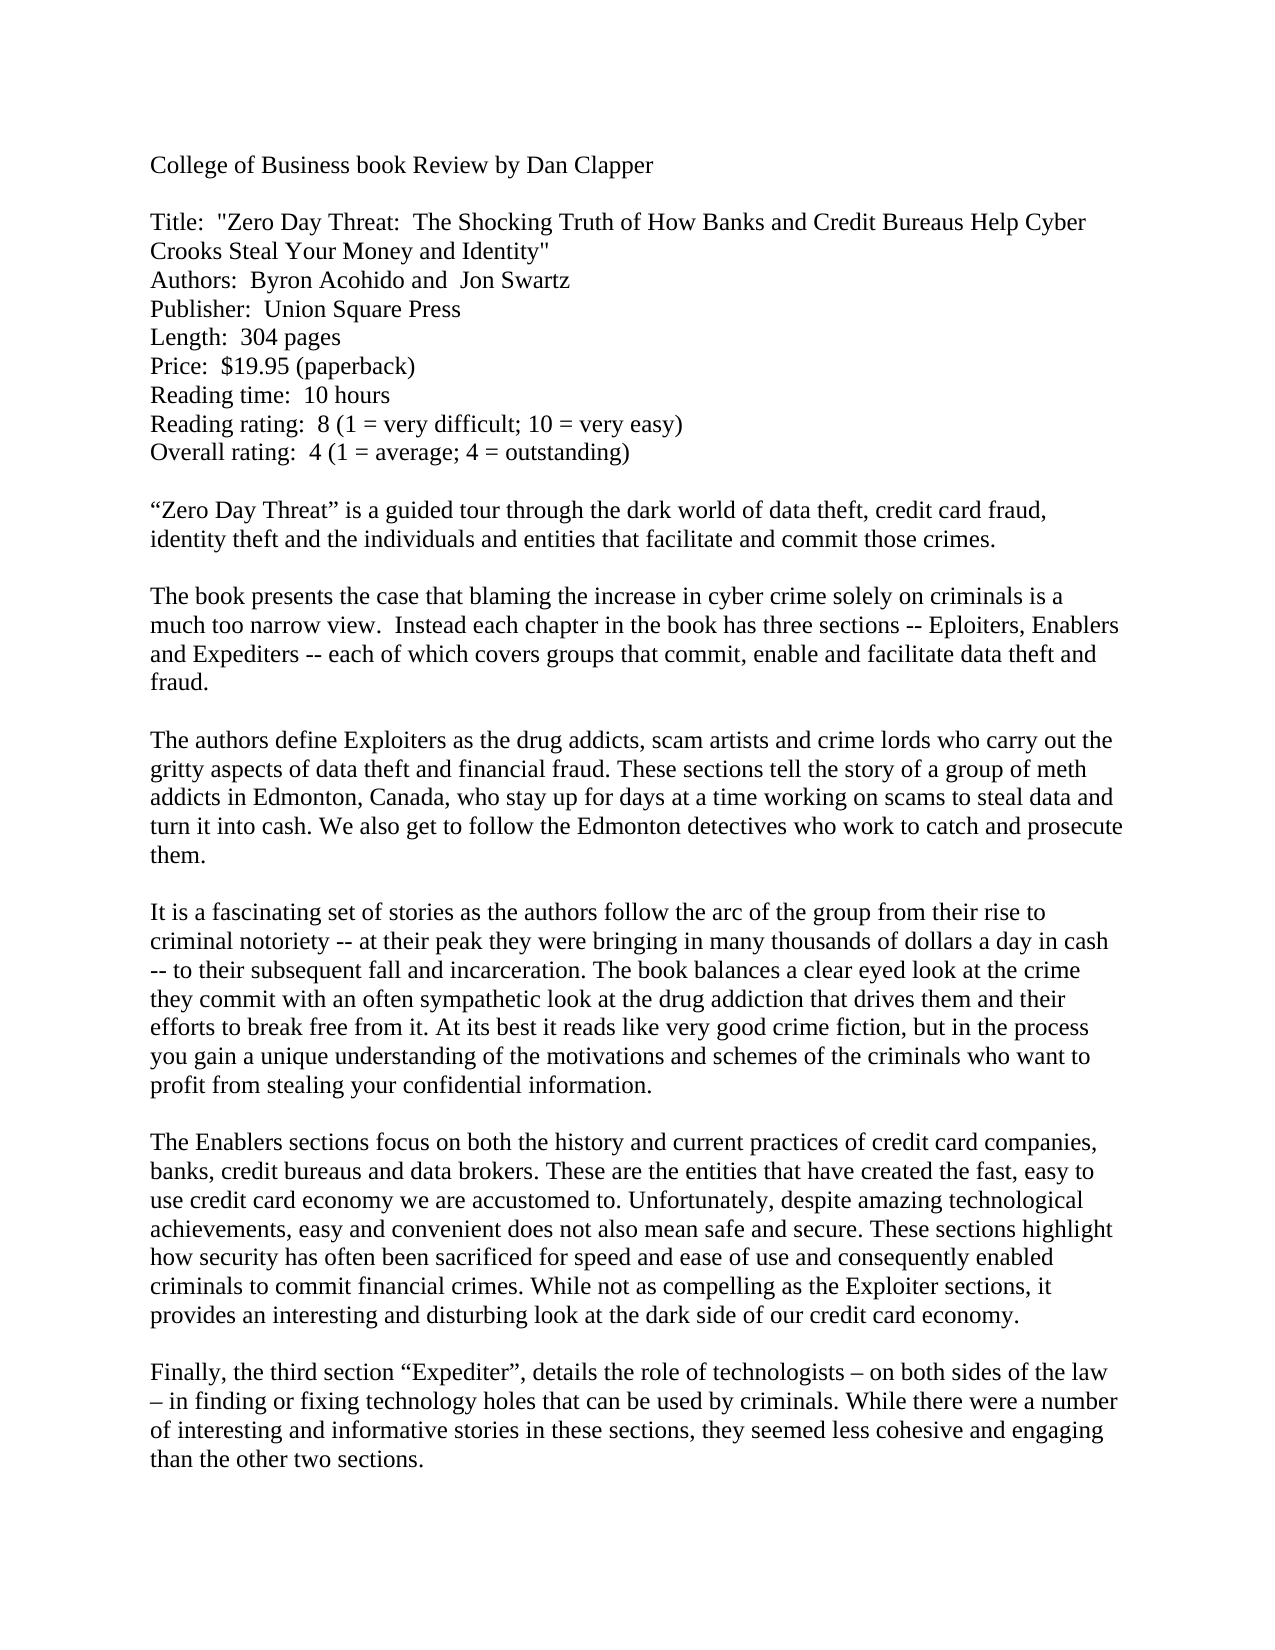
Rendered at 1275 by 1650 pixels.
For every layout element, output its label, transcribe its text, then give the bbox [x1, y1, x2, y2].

text Price: $19.95 (paperback) [150, 351, 1125, 380]
text It is a fascinating set of stories as the authors follow the arc of the group from their rise to criminal notoriety -- at their peak they were bringing in many thousands of dollars a day in cash -- to their subsequent fall and incarceration. The book balances a clear eyed look at the crime they commit with an often sympathetic look at the drug addiction that drives them and their efforts to break free from it. At its best it reads like very good crime fiction, but in the process you gain a unique understanding of the motivations and schemes of the criminals who want to profit from stealing your confidential information. [150, 897, 1125, 1099]
text Authors: Byron Acohido and Jon Swartz [150, 265, 1125, 294]
text Reading rating: 8 (1 = very difficult; 10 = very easy) [150, 409, 1125, 437]
text The Enablers sections focus on both the history and current practices of credit card companies, banks, credit bureaus and data brokers. These are the entities that have created the fast, easy to use credit card economy we are accustomed to. Unfortunately, despite amazing technological achievements, easy and convenient does not also mean safe and secure. These sections highlight how security has often been sacrificed for speed and ease of use and consequently enabled criminals to commit financial crimes. While not as compelling as the Exploiter sections, it provides an interesting and disturbing look at the dark side of our credit card economy. [150, 1127, 1125, 1329]
text Finally, the third section “Expediter”, details the role of technologists – on both sides of the law – in finding or fixing technology holes that can be used by criminals. While there were a number of interesting and informative stories in these sections, they seemed less cohesive and engaging than the other two sections. [150, 1357, 1125, 1472]
text The authors define Exploiters as the drug addicts, scam artists and crime lords who carry out the gritty aspects of data theft and financial fraud. These sections tell the story of a group of meth addicts in Edmonton, Canada, who stay up for days at a time working on scams to steal data and turn it into cash. We also get to follow the Edmonton detectives who work to catch and prosecute them. [150, 725, 1125, 869]
text Overall rating: 4 (1 = average; 4 = outstanding) [150, 437, 1125, 466]
text The book presents the case that blaming the increase in cyber crime solely on criminals is a much too narrow view. Instead each chapter in the book has three sections -- Eploiters, Enablers and Expediters -- each of which covers groups that commit, enable and facilitate data theft and fraud. [150, 581, 1125, 696]
text “Zero Day Threat” is a guided tour through the dark world of data theft, credit card fraud, identity theft and the individuals and entities that facilitate and commit those crimes. [150, 495, 1125, 552]
text Publisher: Union Square Press [150, 294, 1125, 322]
text book Review by Dan Clapper [150, 150, 1125, 179]
text Length: 304 pages [150, 322, 1125, 351]
text Reading time: 10 hours [150, 380, 1125, 409]
text Title: "Zero Day Threat: The Shocking Truth of How Banks and Credit Bureaus Help Cyber Crooks Steal Your Money and Identity" [150, 207, 1125, 265]
